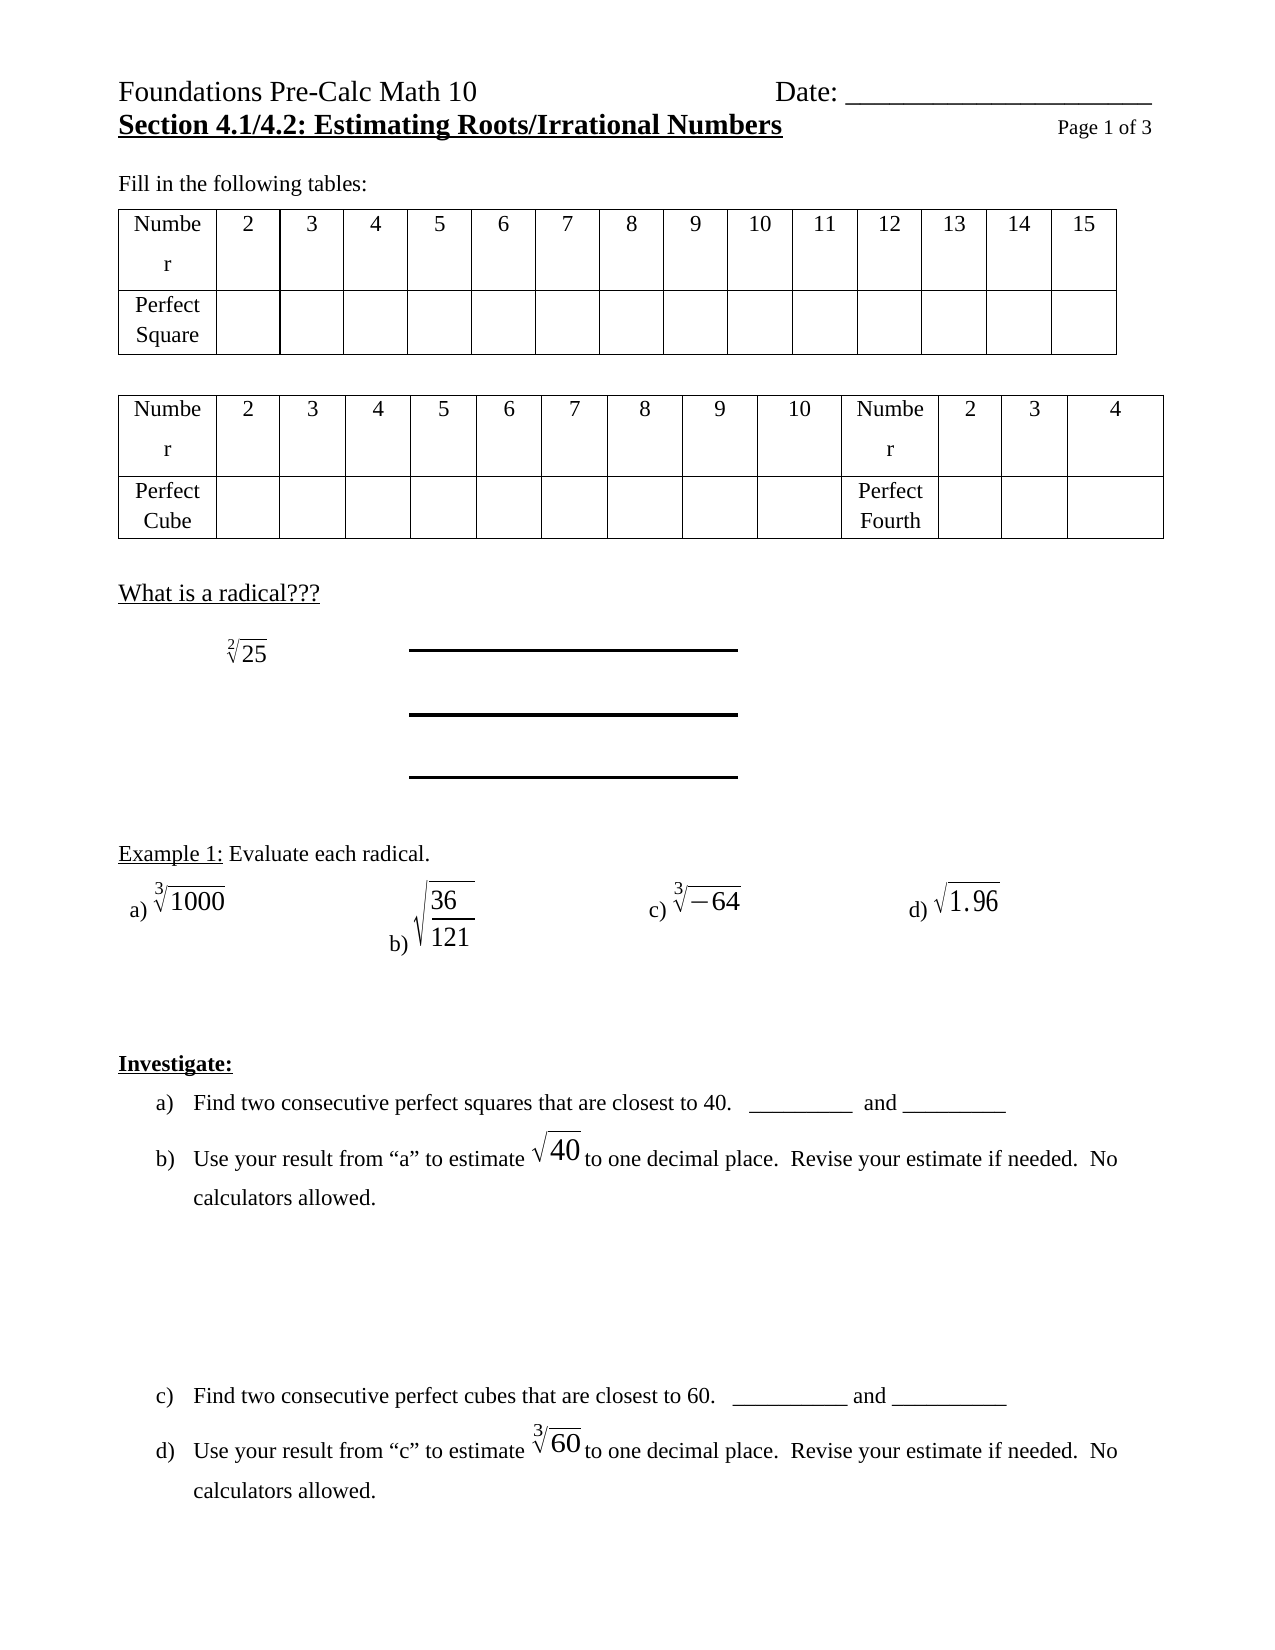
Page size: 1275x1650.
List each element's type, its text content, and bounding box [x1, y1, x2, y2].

table_header b) [378, 880, 637, 971]
table_cell [1002, 477, 1067, 537]
table_cell [1068, 477, 1163, 537]
table_cell [793, 291, 857, 354]
table_header 3 [281, 210, 343, 290]
table_cell [939, 477, 1001, 537]
table_cell [346, 477, 410, 537]
table_header 5 [411, 396, 476, 476]
list Find two consecutive perfect squares that are closest to 40. _________ and _________ [156, 1089, 1157, 1116]
table_cell [472, 291, 535, 354]
table_header 15 [1052, 210, 1116, 290]
table_header 6 [477, 396, 541, 476]
table_header 6 [472, 210, 535, 290]
table_header 14 [987, 210, 1051, 290]
table_header 9 [683, 396, 757, 476]
table_cell [728, 291, 792, 354]
table_cell [344, 291, 407, 354]
table_cell [858, 291, 921, 354]
table_header 4 [344, 210, 407, 290]
table_header 8 [608, 396, 682, 476]
table_header 11 [793, 210, 857, 290]
table_header 4 [1068, 396, 1163, 476]
table_cell [536, 291, 599, 354]
table_header 3 [1002, 396, 1067, 476]
table_header 7 [536, 210, 599, 290]
table_header 5 [408, 210, 471, 290]
table_header Number [119, 396, 216, 476]
table_header 10 [758, 396, 841, 476]
table_cell [542, 477, 607, 537]
table_header 8 [600, 210, 663, 290]
table_cell Perfect Square [119, 291, 216, 354]
table_header a) [118, 880, 378, 971]
table_cell [477, 477, 541, 537]
text Example 1: Evaluate each radical. [118, 840, 1157, 866]
table_header Number [119, 210, 216, 290]
list Use your result from “a” to estimate to one decimal place. Revise your estimate if needed. No calculators allowed. [156, 1129, 1157, 1211]
table_header 3 [280, 396, 345, 476]
table_header 13 [922, 210, 986, 290]
list Find two consecutive perfect cubes that are closest to 60. __________ and __________ [156, 1382, 1157, 1408]
table_cell [664, 291, 727, 354]
table_header Number [842, 396, 938, 476]
table_header 2 [217, 396, 279, 476]
table_cell [922, 291, 986, 354]
table_header 4 [346, 396, 410, 476]
table_header 9 [664, 210, 727, 290]
list Use your result from “c” to estimate to one decimal place. Revise your estimate if needed. No calculators allowed. [156, 1421, 1157, 1503]
table_header d) [897, 880, 1157, 971]
table_cell [408, 291, 471, 354]
table_header 7 [542, 396, 607, 476]
table_cell [217, 477, 279, 537]
table_cell [600, 291, 663, 354]
text Fill in the following tables: [118, 170, 1157, 196]
table_cell [280, 477, 345, 537]
table_cell [1052, 291, 1116, 354]
table_cell [608, 477, 682, 537]
table_cell [683, 477, 757, 537]
table_header c) [638, 880, 897, 971]
table_cell [758, 477, 841, 537]
table_cell [411, 477, 476, 537]
table_header 2 [217, 210, 279, 290]
text What is a radical??? [118, 578, 1157, 607]
table_cell [217, 291, 279, 354]
table_header 10 [728, 210, 792, 290]
text Investigate: [118, 1050, 1157, 1076]
table_cell [281, 291, 343, 354]
table_header 2 [939, 396, 1001, 476]
table_cell Perfect Fourth [842, 477, 938, 537]
table_cell Perfect Cube [119, 477, 216, 537]
table_header 12 [858, 210, 921, 290]
table_cell [987, 291, 1051, 354]
